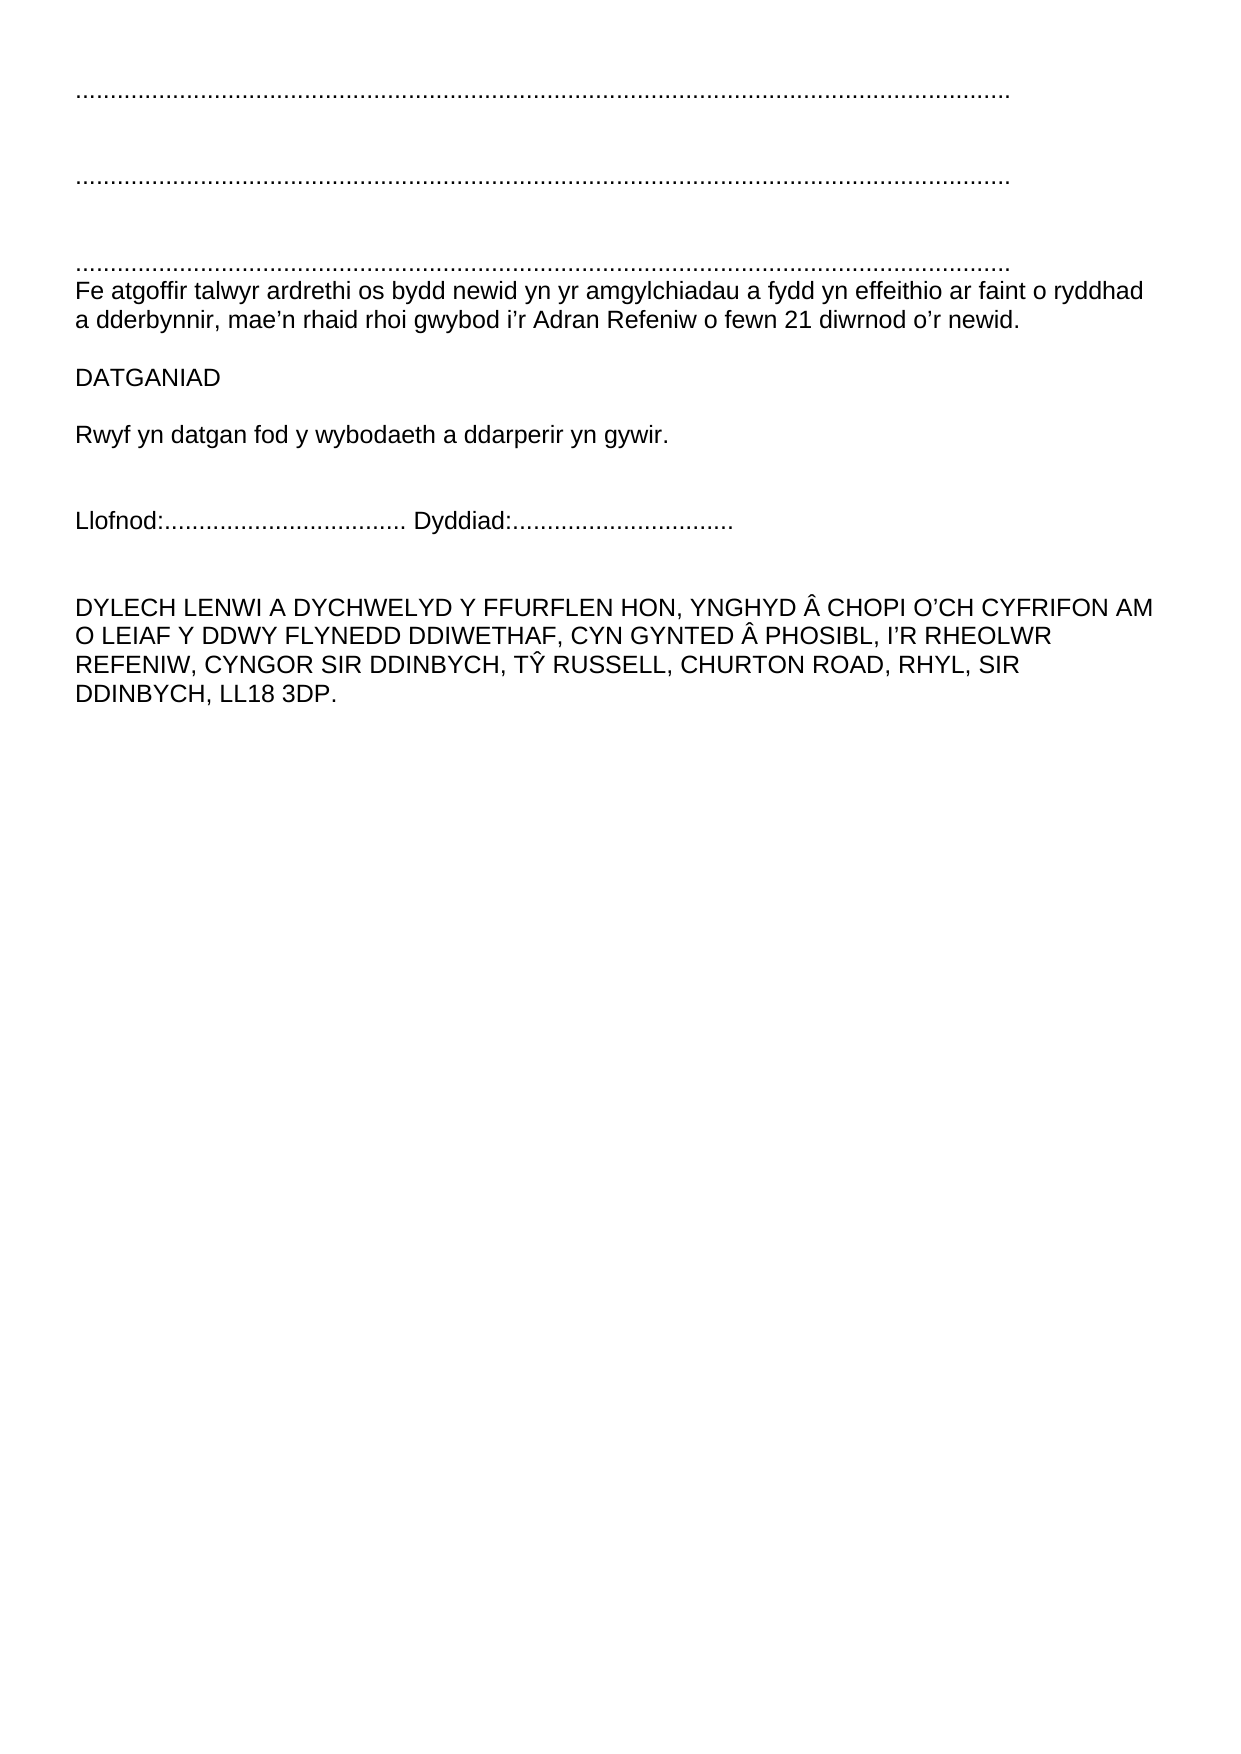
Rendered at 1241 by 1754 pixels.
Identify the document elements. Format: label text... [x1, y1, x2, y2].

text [75, 247, 1165, 276]
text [75, 161, 1165, 190]
text Llofnod:................................... Dyddiad:................................ [75, 506, 1165, 535]
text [75, 75, 1165, 104]
text Rwyf yn datgan fod y wybodaeth a ddarperir yn gywir. [75, 420, 1165, 449]
text DYLECH LENWI A DYCHWELYD Y FFURFLEN HON, YNGHYD Â CHOPI O’CH CYFRIFON AM O LEIAF Y DDWY FLYNEDD DDIWETHAF, CYN GYNTED Â PHOSIBL, I’R RHEOLWR REFENIW, CYNGOR SIR DDINBYCH, TŶ RUSSELL, CHURTON ROAD, RHYL, SIR DDINBYCH, LL18 3DP. [75, 592, 1165, 707]
text Fe atgoffir talwyr ardrethi os bydd newid yn yr amgylchiadau a fydd yn effeithio ar faint o ryddhad a dderbynnir, mae’n rhaid rhoi gwybod i’r Adran Refeniw o fewn 21 diwrnod o’r newid. [75, 276, 1165, 334]
text DATGANIAD [75, 362, 1165, 391]
